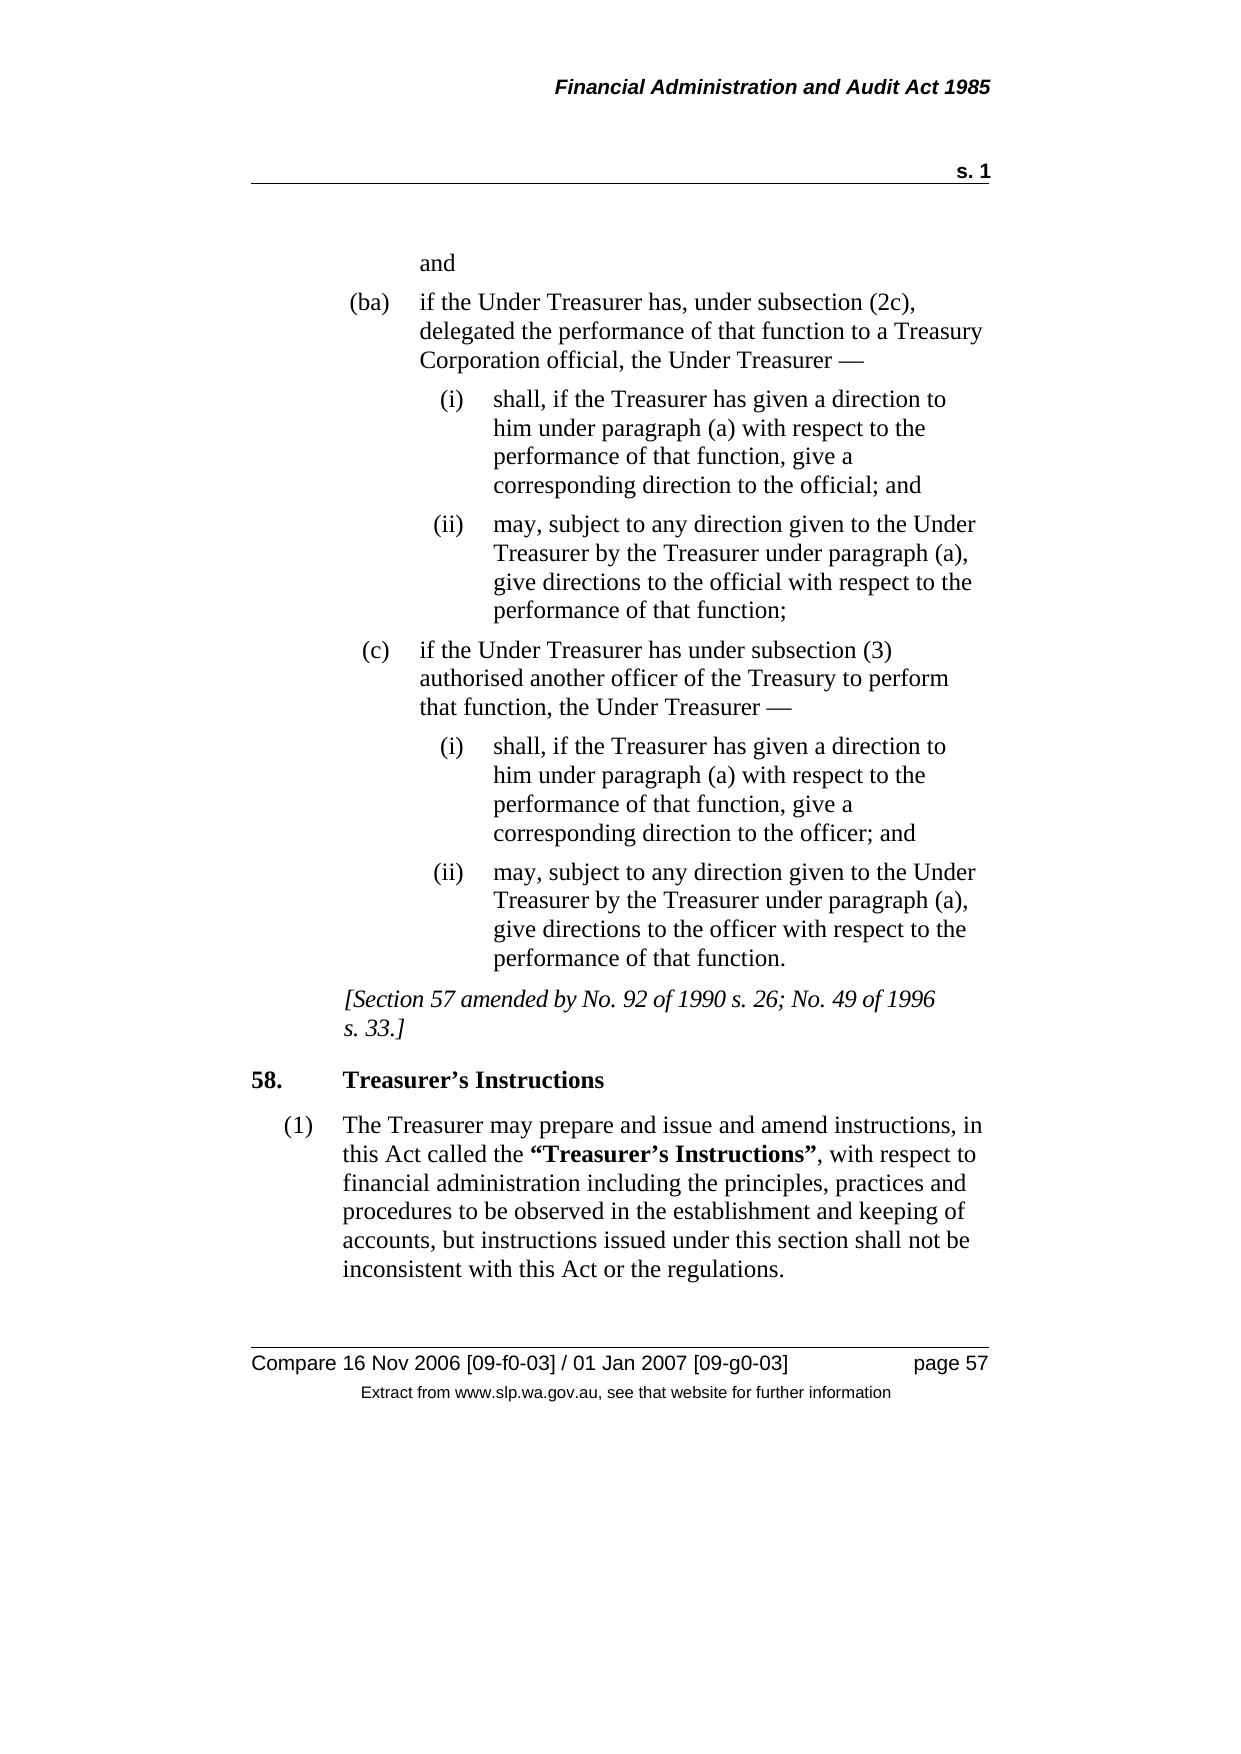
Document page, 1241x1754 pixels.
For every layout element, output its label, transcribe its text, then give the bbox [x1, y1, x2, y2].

text (1) The Treasurer may prepare and issue and amend instructions, in this Act called the “Treasurer’s Instructions”, with respect to financial administration including the principles, practices and procedures to be observed in the establishment and keeping of accounts, but instructions issued under this section shall not be inconsistent with this Act or the regulations. [251, 1110, 989, 1283]
text (ii) may, subject to any direction given to the Under Treasurer by the Treasurer under paragraph (a), give directions to the official with respect to the performance of that function; [251, 509, 989, 624]
text (ba) if the Under Treasurer has, under subsection (2c), delegated the performance of that function to a Treasury Corporation official, the Under Treasurer — [251, 287, 989, 373]
subtitle 58. Treasurer’s Instructions [251, 1065, 989, 1093]
text (c) if the Under Treasurer has under subsection (3) authorised another officer of the Treasury to perform that function, the Under Treasurer — [251, 635, 989, 721]
text [Section 57 amended by No. 92 of 1990 s. 26; No. 49 of 1996 s. 33.] [251, 984, 989, 1042]
text (i) shall, if the Treasurer has given a direction to him under paragraph (a) with respect to the performance of that function, give a corresponding direction to the officer; and [251, 731, 989, 846]
text (ii) may, subject to any direction given to the Under Treasurer by the Treasurer under paragraph (a), give directions to the officer with respect to the performance of that function. [251, 857, 989, 972]
text (i) shall, if the Treasurer has given a direction to him under paragraph (a) with respect to the performance of that function, give a corresponding direction to the official; and [251, 384, 989, 499]
text and [251, 248, 989, 277]
